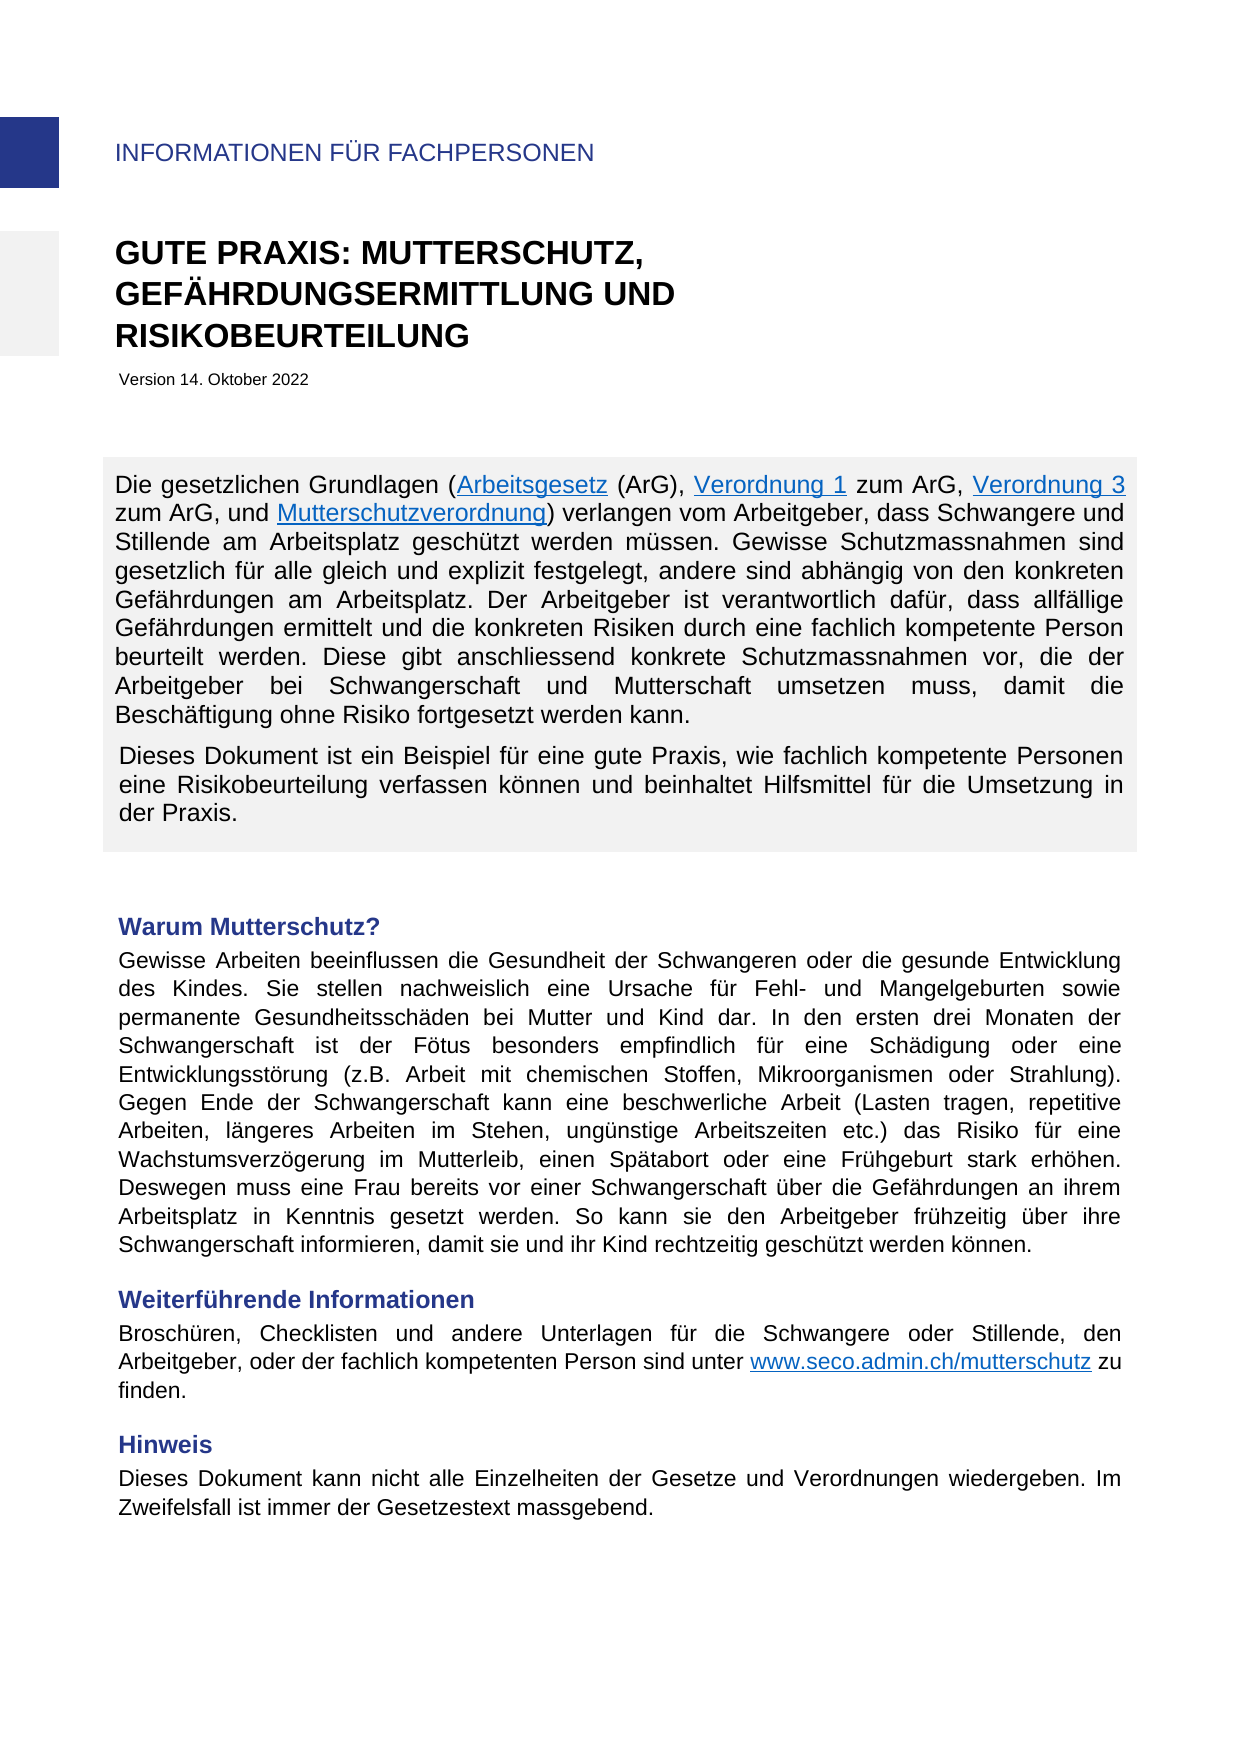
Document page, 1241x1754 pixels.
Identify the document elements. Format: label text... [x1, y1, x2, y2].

text Dieses Dokument kann nicht alle Einzelheiten der Gesetze und Verordnungen wiedergeben. Im Zweifelsfall ist immer der Gesetzestext massgebend. [118, 1465, 1122, 1520]
subtitle Weiterführende Informationen [118, 1285, 1122, 1313]
subtitle Hinweis [118, 1430, 1122, 1459]
text Broschüren, Checklisten und andere Unterlagen für die Schwangere oder Stillende, den Arbeitgeber, oder der fachlich kompetenten Person sind unter www.seco.admin.ch/mutterschutz zu finden. [118, 1320, 1122, 1403]
subtitle Warum Mutterschutz? [118, 912, 1122, 941]
text Gewisse Arbeiten beeinflussen die Gesundheit der Schwangeren oder die gesunde Entwicklung des Kindes. Sie stellen nachweislich eine Ursache für Fehl- und Mangelgeburten sowie permanente Gesundheitsschäden bei Mutter und Kind dar. In den ersten drei Monaten der Schwangerschaft ist der Fötus besonders empfindlich für eine Schädigung oder eine Entwicklungsstörung (z.B. Arbeit mit chemischen Stoffen, Mikroorganismen oder Strahlung). Gegen Ende der Schwangerschaft kann eine beschwerliche Arbeit (Lasten tragen, repetitive Arbeiten, längeres Arbeiten im Stehen, ungünstige Arbeitszeiten etc.) das Risiko für eine Wachstumsverzögerung im Mutterleib, einen Spätabort oder eine Frühgeburt stark erhöhen. Deswegen muss eine Frau bereits vor einer Schwangerschaft über die Gefährdungen an ihrem Arbeitsplatz in Kenntnis gesetzt werden. So kann sie den Arbeitgeber frühzeitig über ihre Schwangerschaft informieren, damit sie und ihr Kind rechtzeitig geschützt werden können. [118, 947, 1122, 1258]
